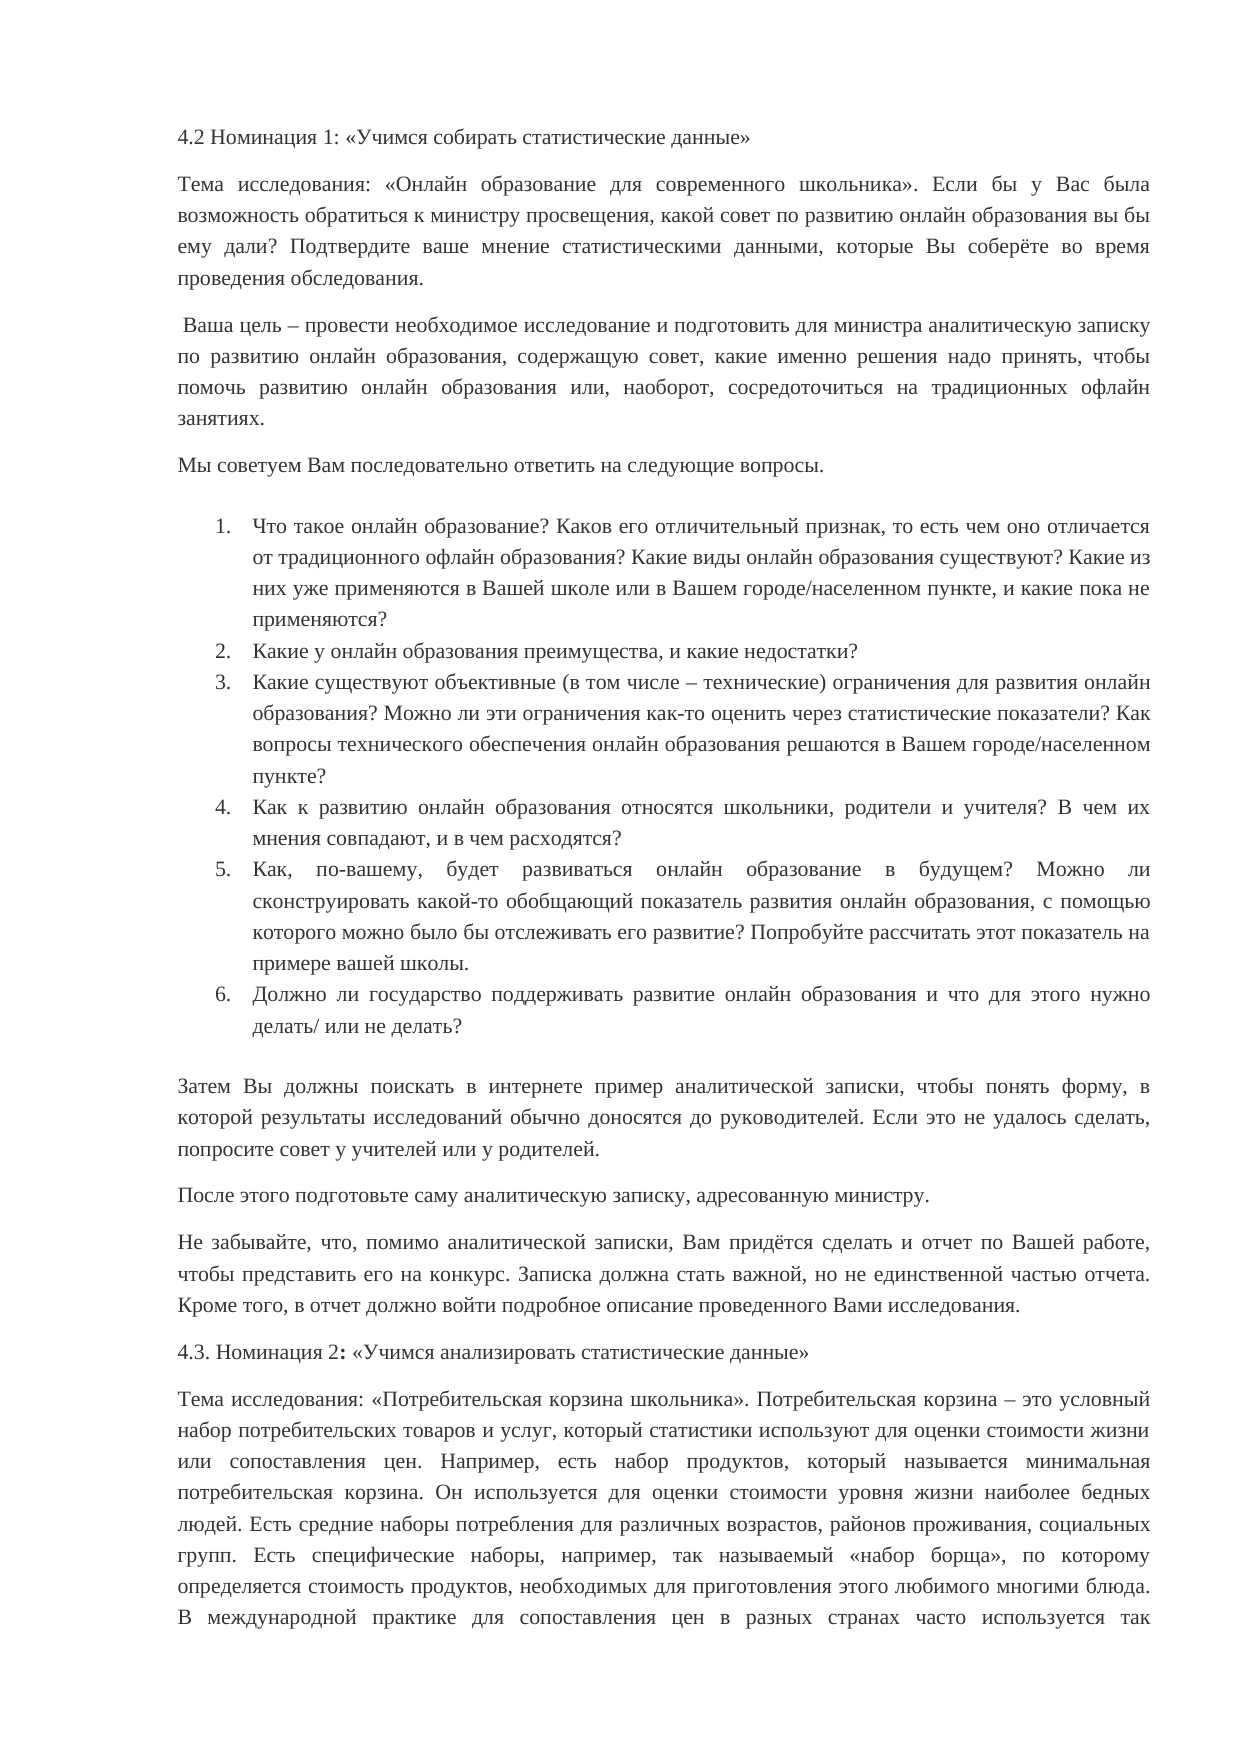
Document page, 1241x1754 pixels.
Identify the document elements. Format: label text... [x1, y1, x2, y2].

text Мы советуем Вам последовательно ответить на следующие вопросы. [177, 446, 1152, 477]
list Какие у онлайн образования преимущества, и какие недостатки? [215, 632, 1152, 663]
text Не забывайте, что, помимо аналитической записки, Вам придётся сделать и отчет по Вашей работе, чтобы представить его на конкурс. Записка должна стать важной, но не единственной частью отчета. Кроме того, в отчет должно войти подробное описание проведенного Вами исследования. [177, 1223, 1152, 1317]
list Как к развитию онлайн образования относятся школьники, родители и учителя? В чем их мнения совпадают, и в чем расходятся? [215, 788, 1152, 850]
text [177, 1379, 1152, 1629]
text Затем Вы должны поискать в интернете пример аналитической записки, чтобы понять форму, в которой результаты исследований обычно доносятся до руководителей. Если это не удалось сделать, попросите совет у учителей или у родителей. [177, 1067, 1152, 1161]
list Какие существуют объективные (в том числе – технические) ограничения для развития онлайн образования? Можно ли эти ограничения как-то оценить через статистические показатели? Как вопросы технического обеспечения онлайн образования решаются в Вашем городе/населенном пункте? [215, 663, 1152, 788]
list Как, по-вашему, будет развиваться онлайн образование в будущем? Можно ли сконструировать какой-то обобщающий показатель развития онлайн образования, с помощью которого можно было бы отслеживать его развитие? Попробуйте рассчитать этот показатель на примере вашей школы. [215, 850, 1152, 975]
list Что такое онлайн образование? Каков его отличительный признак, то есть чем оно отличается от традиционного офлайн образования? Какие виды онлайн образования существуют? Какие из них уже применяются в Вашей школе или в Вашем городе/населенном пункте, и какие пока не применяются? [215, 507, 1152, 632]
text После этого подготовьте саму аналитическую записку, адресованную министру. [177, 1176, 1152, 1208]
text 4.2 Номинация 1: «Учимся собирать статистические данные» [177, 118, 1152, 149]
text Ваша цель – провести необходимое исследование и подготовить для министра аналитическую записку по развитию онлайн образования, содержащую совет, какие именно решения надо принять, чтобы помочь развитию онлайн образования или, наоборот, сосредоточиться на традиционных офлайн занятиях. [177, 306, 1152, 431]
text 4.3. Номинация 2: «Учимся анализировать статистические данные» [177, 1333, 1152, 1364]
list Должно ли государство поддерживать развитие онлайн образования и что для этого нужно делать/ или не делать? [215, 975, 1152, 1038]
text Тема исследования: «Онлайн образование для современного школьника». Если бы у Вас была возможность обратиться к министру просвещения, какой совет по развитию онлайн образования вы бы ему дали? Подтвердите ваше мнение статистическими данными, которые Вы соберёте во время проведения обследования. [177, 165, 1152, 290]
